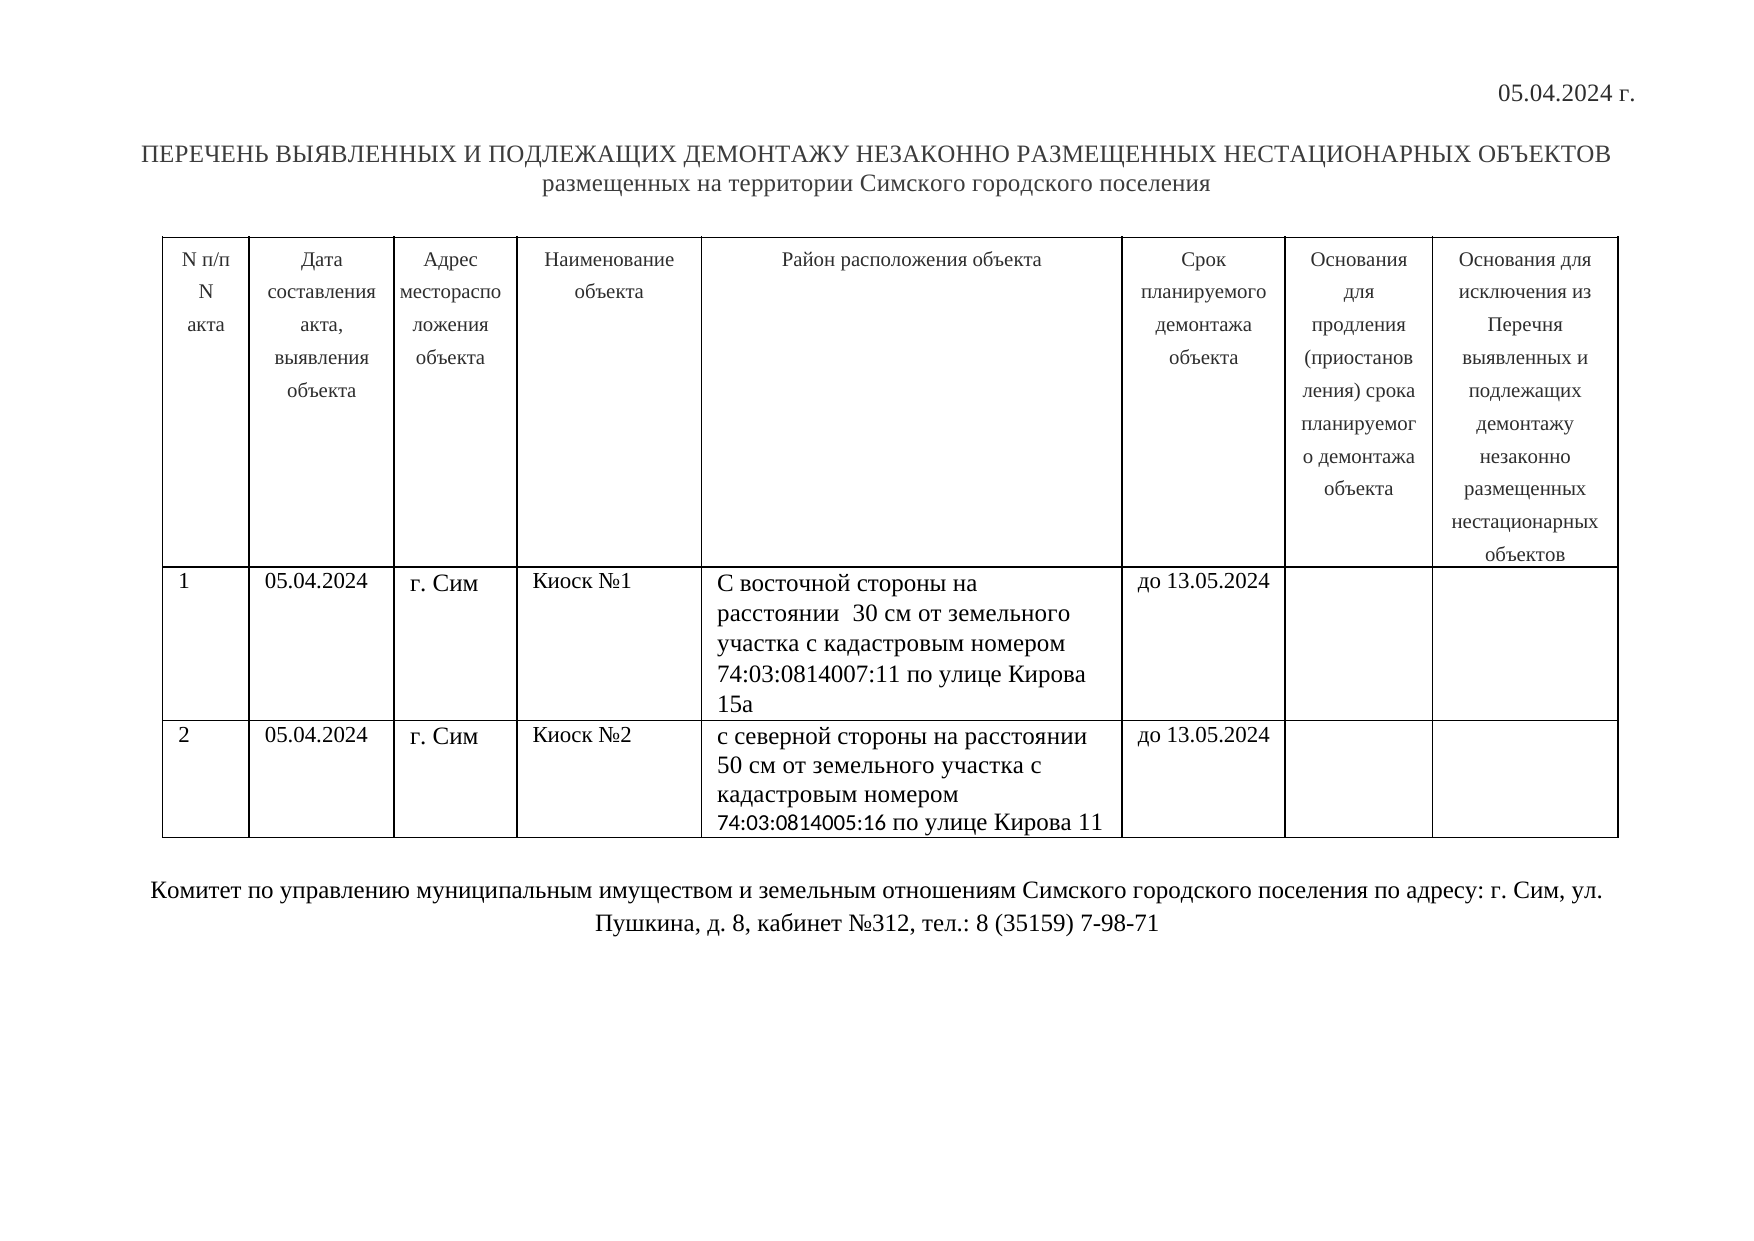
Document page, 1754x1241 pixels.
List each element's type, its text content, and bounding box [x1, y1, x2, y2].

table_cell Киоск №2 [518, 721, 701, 837]
table_cell 1 [163, 568, 248, 720]
table_cell [1433, 568, 1617, 720]
table_cell Дата составления акта, выявления объекта [250, 238, 393, 566]
table_cell Основания для продления (приостановления) срока планируемого демонтажа объекта [1286, 238, 1432, 566]
table_cell [1286, 721, 1432, 837]
text ПЕРЕЧЕНЬ ВЫЯВЛЕННЫХ И ПОДЛЕЖАЩИХ ДЕМОНТАЖУ НЕЗАКОННО РАЗМЕЩЕННЫХ НЕСТАЦИОНАРНЫХ ОБЪЕКТОВ [118, 139, 1636, 168]
table_cell г. Сим [395, 568, 516, 720]
text размещенных на территории Симского городского поселения [118, 168, 1636, 197]
table_cell до 13.05.2024 [1123, 721, 1284, 837]
table_cell Адрес месторасположения объекта [395, 238, 516, 566]
table_cell [1433, 721, 1617, 837]
table_cell Киоск №1 [518, 568, 701, 720]
table_cell с северной стороны на расстоянии 50 см от земельного участка с кадастровым номером 74:03:0814005:16 по улице Кирова 11 [702, 721, 1121, 837]
table_cell [1286, 568, 1432, 720]
table_cell N п/п N акта [163, 238, 248, 566]
table_cell Основания для исключения из Перечня выявленных и подлежащих демонтажу незаконно размещенных нестационарных объектов [1433, 238, 1617, 566]
table_cell до 13.05.2024 [1123, 568, 1284, 720]
table_cell С восточной стороны на расстоянии 30 см от земельного участка с кадастровым номером 74:03:0814007:11 по улице Кирова 15а [702, 568, 1121, 720]
table_cell 2 [163, 721, 248, 837]
table_cell Срок планируемого демонтажа объекта [1123, 238, 1284, 566]
text Комитет по управлению муниципальным имуществом и земельным отношениям Симского городского поселения по адресу: г. Сим, ул. Пушкина, д. 8, кабинет №312, тел.: 8 (35159) 7-98-71 [118, 871, 1636, 937]
table_cell Район расположения объекта [702, 238, 1121, 566]
table_cell 05.04.2024 [250, 568, 393, 720]
table_cell г. Сим [395, 721, 516, 837]
table_cell 05.04.2024 [250, 721, 393, 837]
table_cell Наименование объекта [518, 238, 701, 566]
text 05.04.2024 г. [118, 74, 1636, 139]
